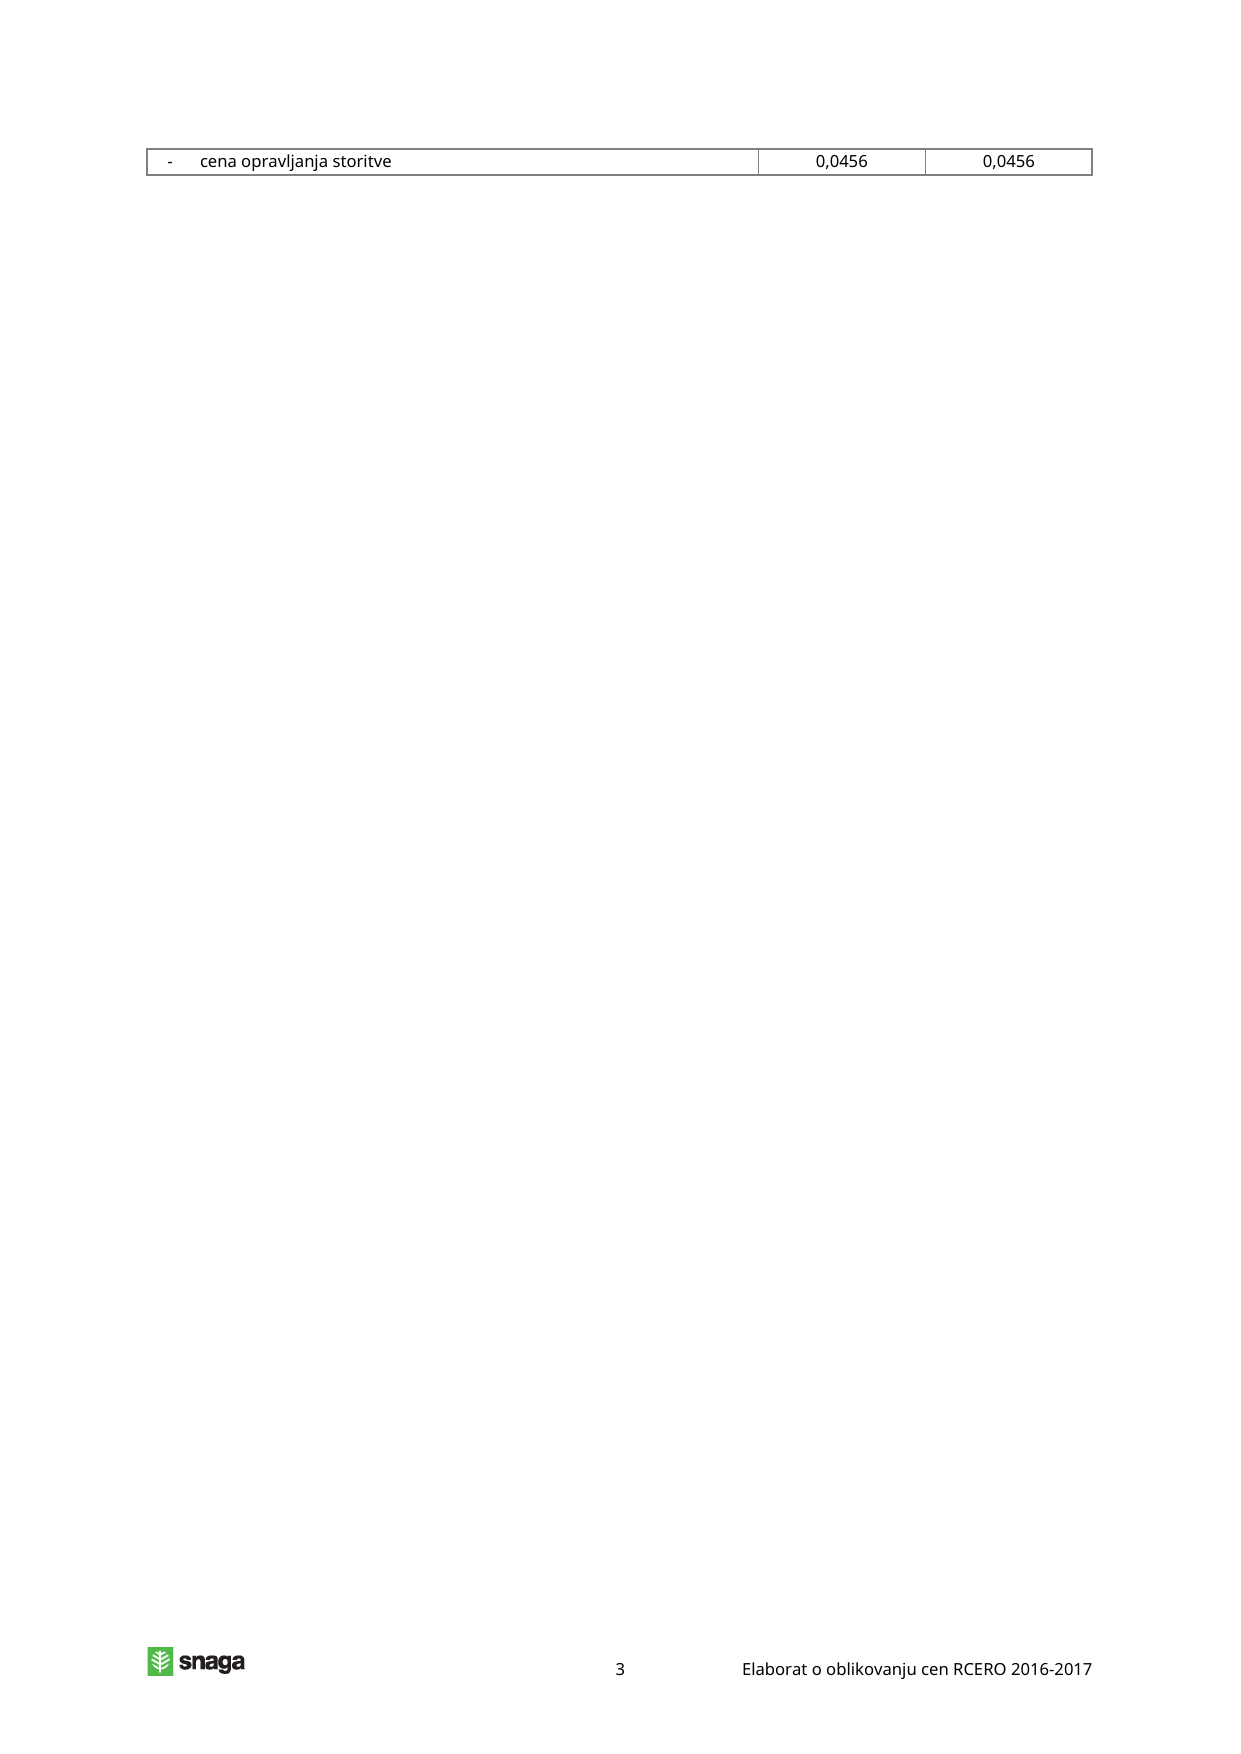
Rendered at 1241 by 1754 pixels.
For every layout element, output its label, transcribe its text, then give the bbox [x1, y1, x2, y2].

table_cell cena opravljanja storitve [193, 150, 758, 173]
table_cell 0,0456 [759, 150, 925, 173]
table_cell 0,0456 [926, 150, 1091, 173]
table_cell - [148, 150, 192, 173]
picture [147, 1647, 253, 1676]
